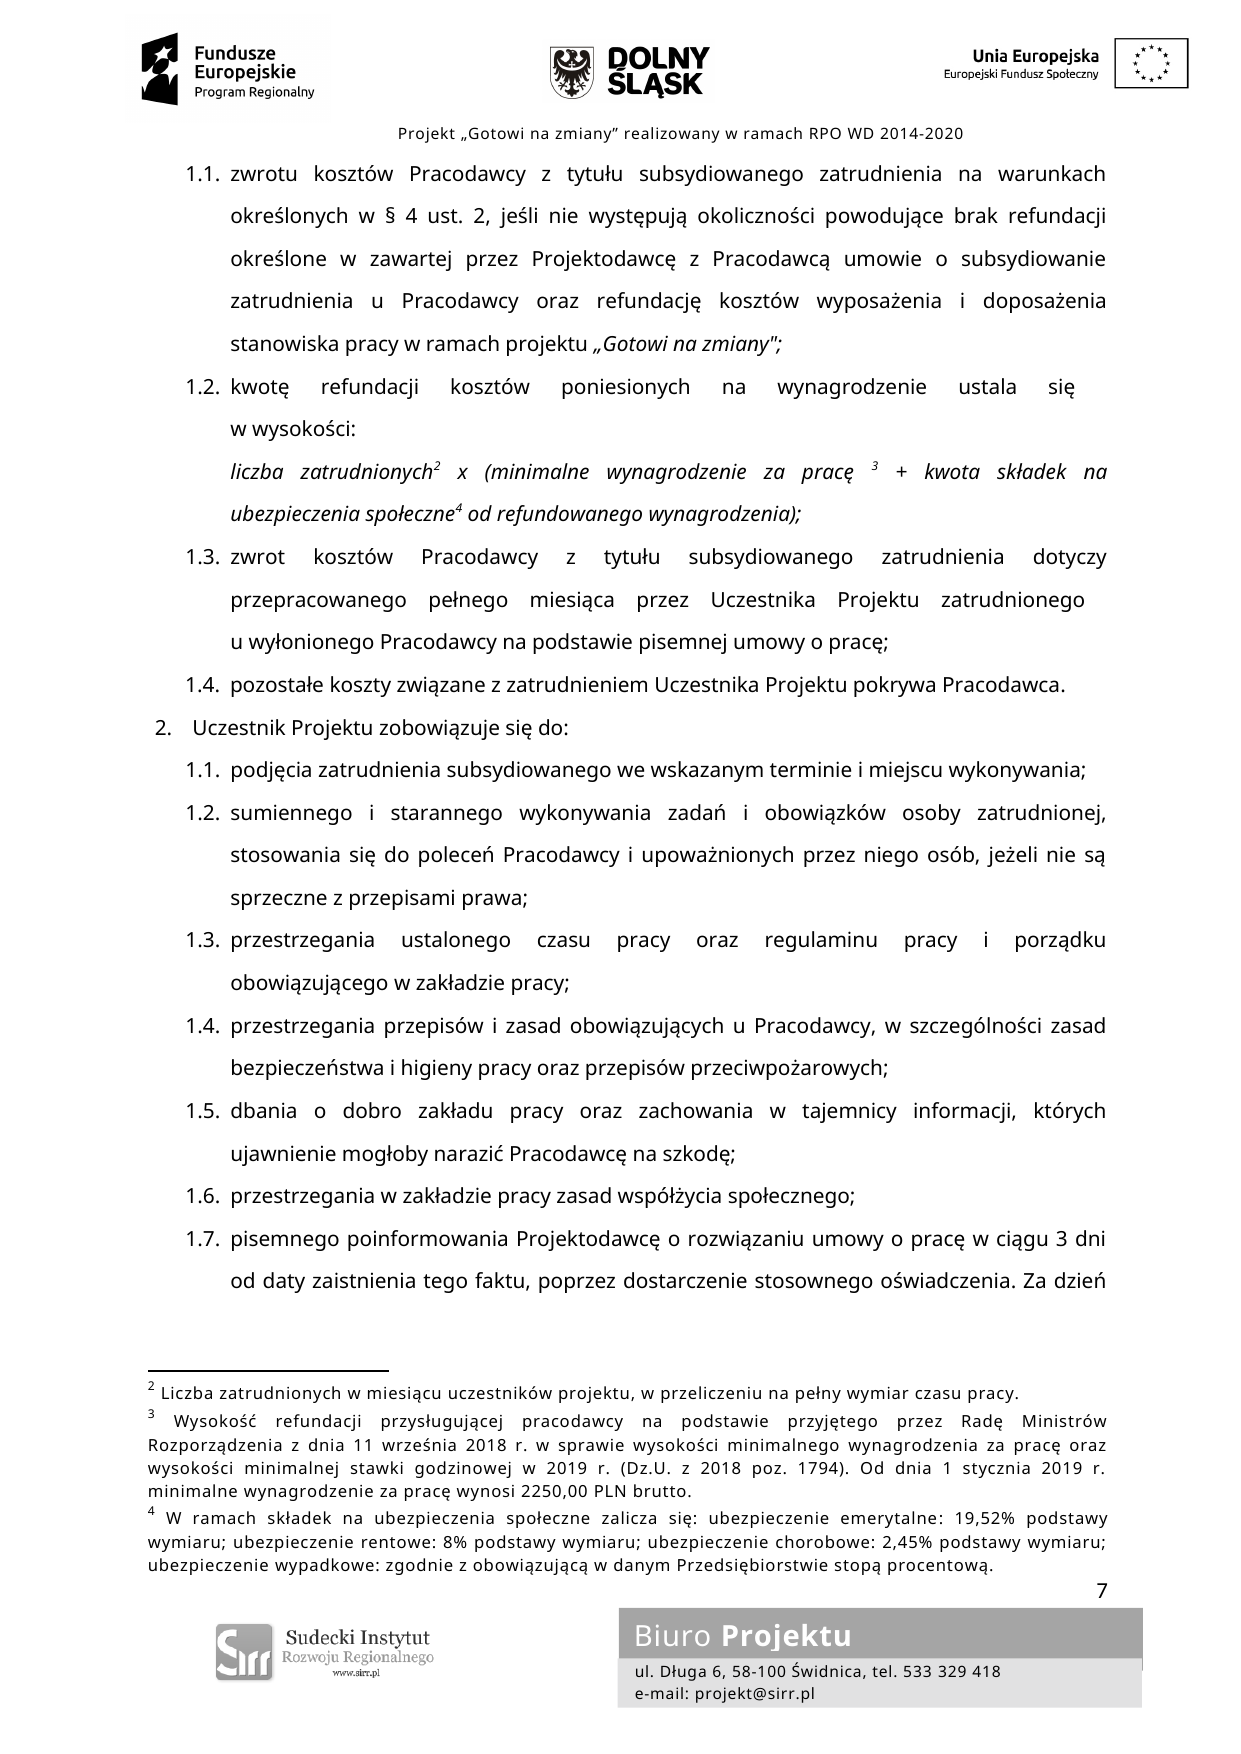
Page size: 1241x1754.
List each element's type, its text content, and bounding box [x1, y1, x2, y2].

picture [927, 21, 1204, 105]
list dbania o dobro zakładu pracy oraz zachowania w tajemnicy informacji, których ujawnienie mogłoby narazić Pracodawcę na szkodę; [185, 1096, 1107, 1167]
list Uczestnik Projektu zobowiązuje się do: [154, 713, 1107, 741]
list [185, 1224, 1107, 1295]
list kwotę refundacji kosztów poniesionych na wynagrodzenie ustala się w wysokości: [185, 372, 1107, 443]
picture [542, 39, 715, 103]
list sumiennego i starannego wykonywania zadań i obowiązków osoby zatrudnionej, stosowania się do poleceń Pracodawcy i upoważnionych przez niego osób, jeżeli nie są sprzeczne z przepisami prawa; [185, 798, 1107, 911]
list przestrzegania w zakładzie pracy zasad współżycia społecznego; [185, 1181, 1107, 1210]
list podjęcia zatrudnienia subsydiowanego we wskazanym terminie i miejscu wykonywania; [185, 755, 1107, 784]
list zwrotu kosztów Pracodawcy z tytułu subsydiowanego zatrudnienia na warunkach określonych w § 4 ust. 2, jeśli nie występują okoliczności powodujące brak refundacji określone w zawartej przez Projektodawcę z Pracodawcą umowie o subsydiowanie zatrudnienia u Pracodawcy oraz refundację kosztów wyposażenia i doposażenia stanowiska pracy w ramach projektu „Gotowi na zmiany"; [185, 159, 1107, 358]
picture [124, 14, 332, 123]
text liczba zatrudnionych x (minimalne wynagrodzenie za pracę + kwota składek na ubezpieczenia społeczne od refundowanego wynagrodzenia); [230, 457, 1107, 528]
list przestrzegania ustalonego czasu pracy oraz regulaminu pracy i porządku obowiązującego w zakładzie pracy; [185, 926, 1107, 997]
list zwrot kosztów Pracodawcy z tytułu subsydiowanego zatrudnienia dotyczy przepracowanego pełnego miesiąca przez Uczestnika Projektu zatrudnionego u wyłonionego Pracodawcy na podstawie pisemnej umowy o pracę; [185, 542, 1107, 656]
picture [211, 1620, 439, 1684]
list przestrzegania przepisów i zasad obowiązujących u Pracodawcy, w szczególności zasad bezpieczeństwa i higieny pracy oraz przepisów przeciwpożarowych; [185, 1011, 1107, 1082]
list pozostałe koszty związane z zatrudnieniem Uczestnika Projektu pokrywa Pracodawca. [185, 670, 1107, 698]
